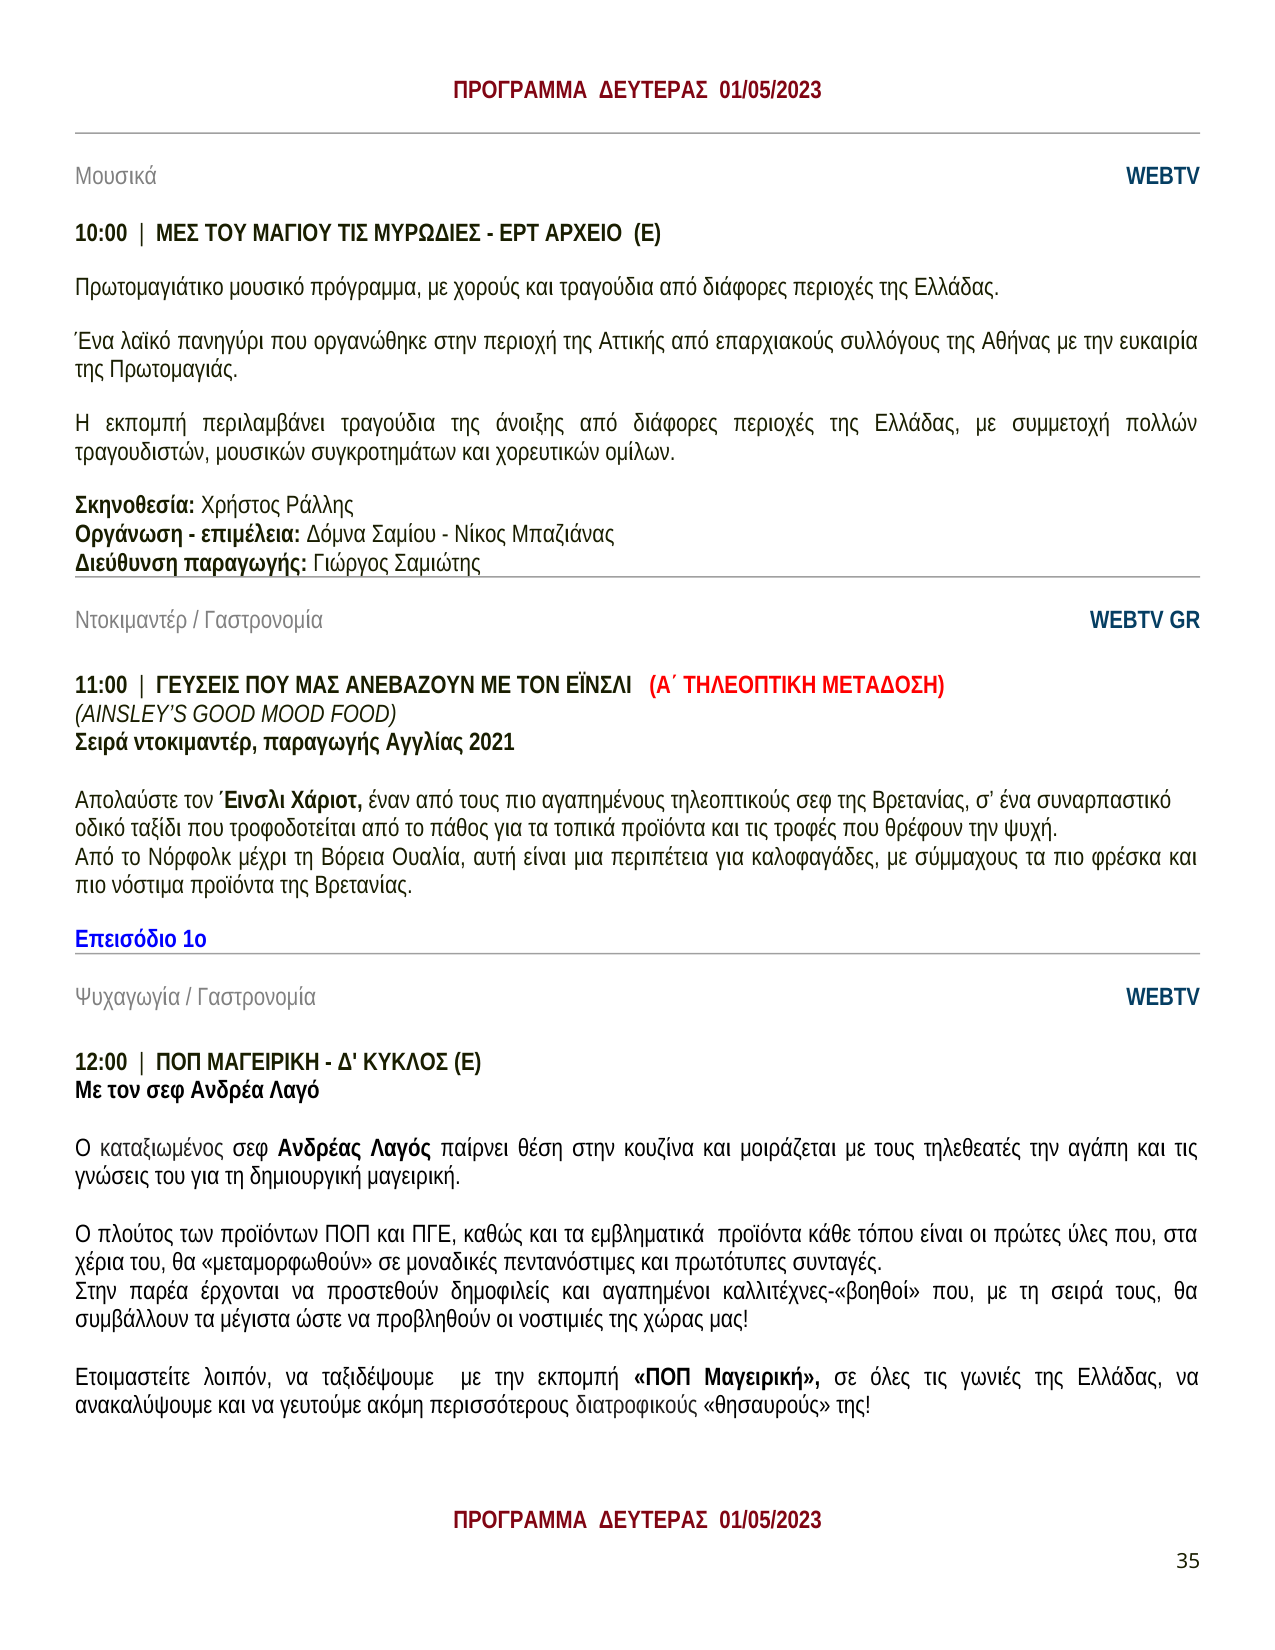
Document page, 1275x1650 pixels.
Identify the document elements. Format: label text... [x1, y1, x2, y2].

text ΠΡΟΓΡΑΜΜΑ ΔΕΥΤΕΡΑΣ 01/05/2023 [75, 75, 1200, 104]
table_header Ντοκιμαντέρ / Γαστρονομία [75, 605, 637, 633]
text Απολαύστε τον Έινσλι Χάριοτ, έναν από τους πιο αγαπημένους τηλεοπτικούς σεφ της Βρετανίας, σ’ ένα συναρπαστικό οδικό ταξίδι που τροφοδοτείται από το πάθος για τα τοπικά προϊόντα και τις τροφές που θρέφουν την ψυχή. [75, 784, 1200, 842]
text 11:00 | ΓΕΥΣΕΙΣ ΠΟΥ ΜΑΣ ΑΝΕΒΑΖΟΥΝ ΜΕ ΤΟΝ ΕΪΝΣΛΙ (Α΄ ΤΗΛΕΟΠΤΙΚΗ ΜΕΤΑΔΟΣΗ) (AINSLEY’S GOOD MOOD FOOD) [75, 633, 1200, 727]
table_header Μουσικά [75, 161, 637, 190]
text Σειρά ντοκιμαντέρ, παραγωγής Αγγλίας 2021 [75, 727, 1200, 756]
table_header WEBTV [638, 161, 1200, 190]
text Από το Νόρφολκ μέχρι τη Βόρεια Ουαλία, αυτή είναι μια περιπέτεια για καλοφαγάδες, με σύμμαχους τα πιο φρέσκα και πιο νόστιμα προϊόντα της Βρετανίας. [75, 842, 1200, 899]
text ΠΡΟΓΡΑΜΜΑ ΔΕΥΤΕΡΑΣ 01/05/2023 [75, 1505, 1200, 1534]
table_header WEBTV [638, 982, 1200, 1010]
text Στην παρέα έρχονται να προστεθούν δημοφιλείς και αγαπημένοι καλλιτέχνες-«βοηθοί» που, με τη σειρά τους, θα συμβάλλουν τα μέγιστα ώστε να προβληθούν οι νοστιμιές της χώρας μας! [75, 1276, 1200, 1333]
table_header WEBTV GR [638, 605, 1200, 633]
text Ετοιμαστείτε λοιπόν, να ταξιδέψουμε με την εκπομπή «ΠΟΠ Μαγειρική», σε όλες τις γωνιές της Ελλάδας, να ανακαλύψουμε και να γευτούμε ακόμη περισσότερους διατροφικούς «θησαυρούς» της! [75, 1362, 1200, 1419]
text 10:00 | ΜΕΣ ΤΟΥ ΜΑΓΙΟΥ ΤΙΣ ΜΥΡΩΔΙΕΣ - EΡΤ ΑΡΧΕΙΟ (E) [75, 190, 1200, 247]
text Ένα λαϊκό πανηγύρι που οργανώθηκε στην περιοχή της Αττικής από επαρχιακούς συλλόγους της Αθήνας με την ευκαιρία της Πρωτομαγιάς. [75, 326, 1200, 383]
text Ο πλούτος των προϊόντων ΠΟΠ και ΠΓΕ, καθώς και τα εμβληματικά προϊόντα κάθε τόπου είναι οι πρώτες ύλες που, στα χέρια του, θα «μεταμορφωθούν» σε μοναδικές πεντανόστιμες και πρωτότυπες συνταγές. [75, 1218, 1200, 1276]
text Eπεισόδιο 1ο [75, 924, 1200, 952]
text Σκηνοθεσία: Χρήστος Ράλλης Οργάνωση - επιμέλεια: Δόμνα Σαμίου - Νίκος Μπαζιάνας Διεύθυνση παραγωγής: Γιώργος Σαμιώτης [75, 490, 1200, 576]
text Η εκπομπή περιλαμβάνει τραγούδια της άνοιξης από διάφορες περιοχές της Ελλάδας, με συμμετοχή πολλών τραγουδιστών, μουσικών συγκροτημάτων και χορευτικών ομίλων. [75, 408, 1200, 465]
text 12:00 | ΠΟΠ ΜΑΓΕΙΡΙΚΗ - Δ' ΚΥΚΛΟΣ (E) Με τον σεφ Ανδρέα Λαγό [75, 1010, 1200, 1104]
text Πρωτομαγιάτικο μουσικό πρόγραμμα, με χορούς και τραγούδια από διάφορες περιοχές της Ελλάδας. [75, 272, 1200, 301]
table_header Ψυχαγωγία / Γαστρονομία [75, 982, 637, 1010]
text Ο καταξιωμένος σεφ Ανδρέας Λαγός παίρνει θέση στην κουζίνα και μοιράζεται με τους τηλεθεατές την αγάπη και τις γνώσεις του για τη δημιουργική μαγειρική. [75, 1104, 1200, 1190]
